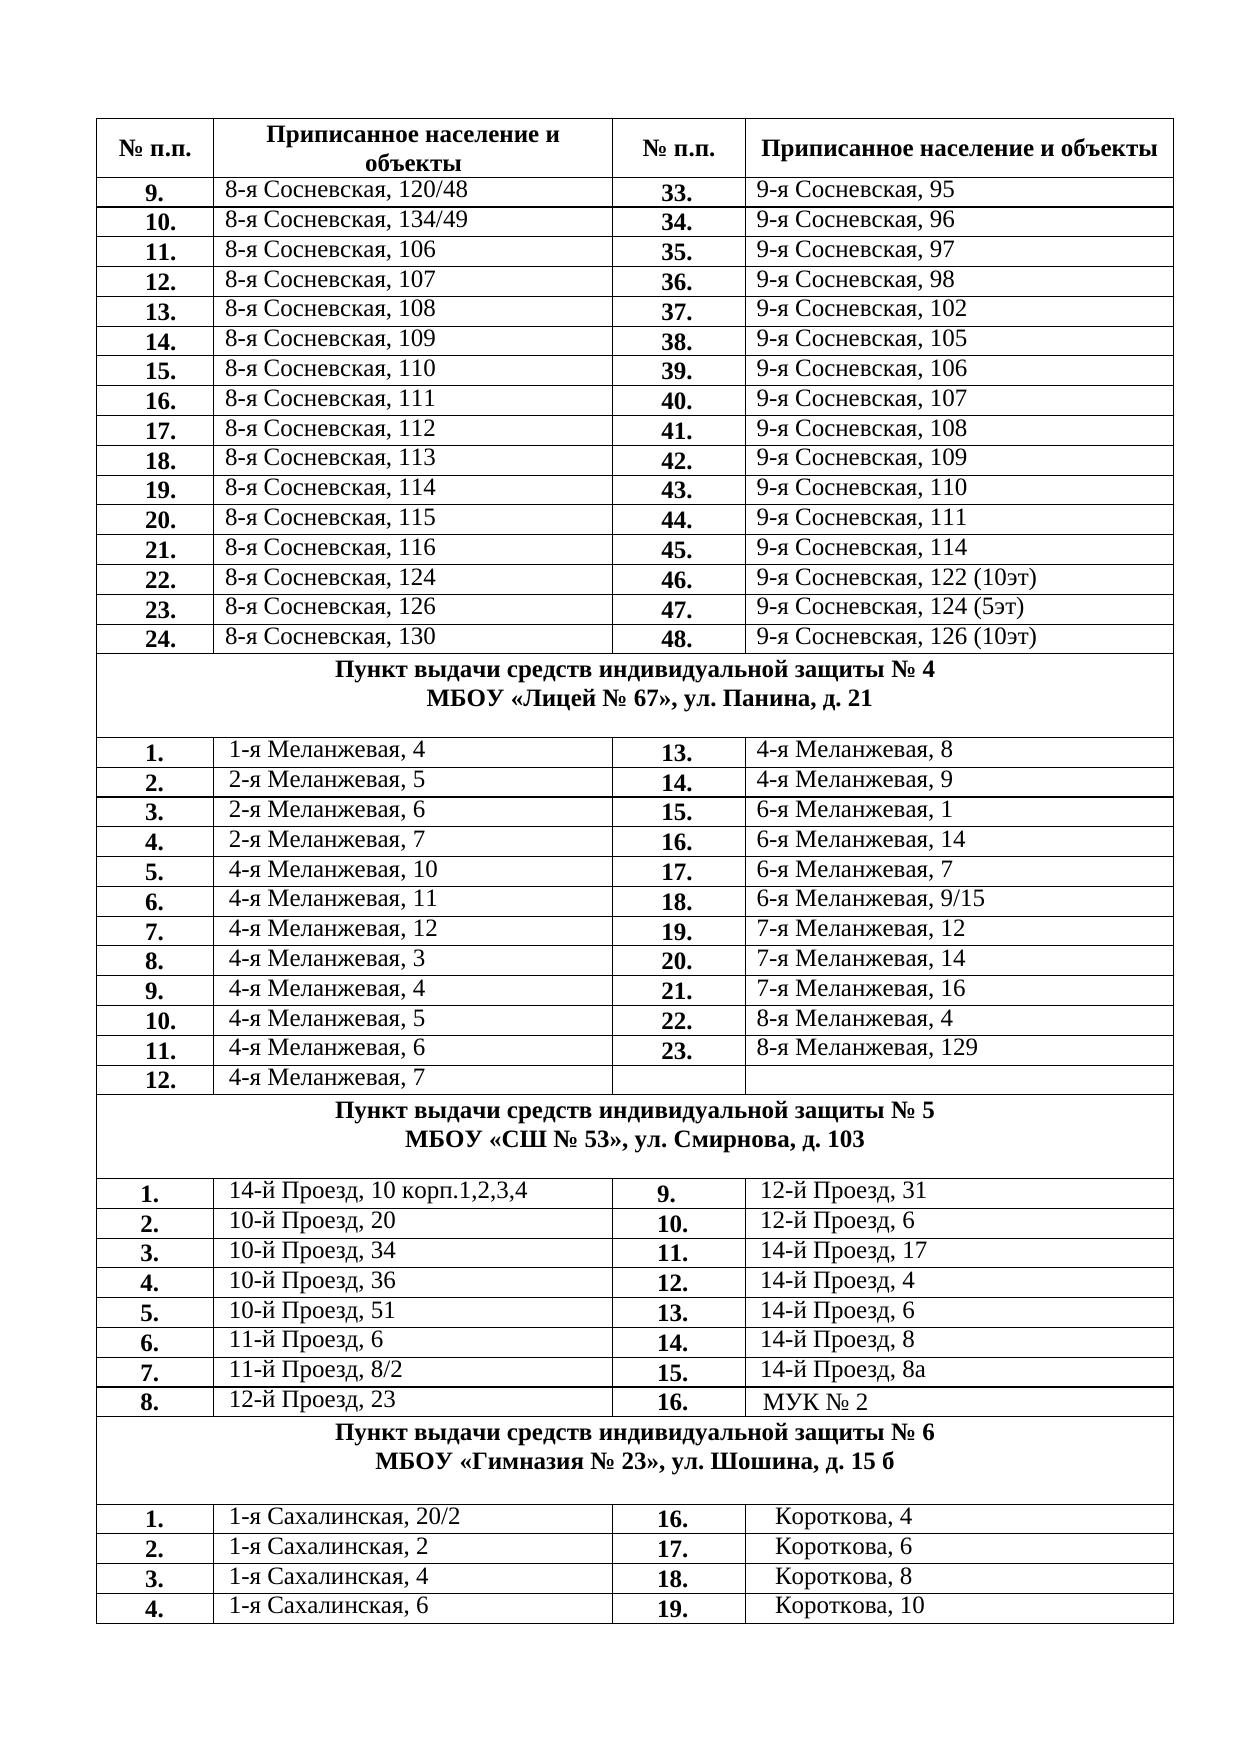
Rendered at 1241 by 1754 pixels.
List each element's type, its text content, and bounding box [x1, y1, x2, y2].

table_cell [97, 237, 213, 266]
table_cell [97, 1239, 213, 1267]
table_cell [97, 1328, 213, 1357]
table_cell [97, 416, 213, 445]
table_cell [97, 1179, 213, 1208]
table_cell [97, 297, 213, 326]
table_cell [97, 946, 213, 975]
table_cell [97, 327, 213, 355]
table_cell [613, 416, 745, 445]
table_cell [613, 1239, 745, 1267]
table_cell [613, 386, 745, 415]
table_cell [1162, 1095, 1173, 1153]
table_cell [613, 1388, 745, 1416]
table_cell [97, 535, 213, 564]
table_cell Короткова, 8 [746, 1564, 1173, 1593]
table_cell [97, 208, 213, 236]
table_cell [613, 1268, 745, 1297]
table_header Приписанное население и объекты [746, 119, 1173, 177]
table_cell [97, 827, 213, 856]
table_cell [613, 857, 745, 886]
table_cell [97, 976, 213, 1005]
table_cell [97, 738, 213, 767]
table_cell [97, 446, 213, 474]
table_cell [613, 1534, 745, 1563]
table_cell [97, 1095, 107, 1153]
table_cell [613, 1179, 745, 1208]
table_cell [97, 267, 213, 296]
table_cell [613, 798, 745, 826]
table_cell [613, 267, 745, 296]
table_cell Короткова, 10 [746, 1594, 1173, 1623]
table_cell [613, 178, 745, 206]
table_header № п.п. [613, 119, 745, 177]
table_cell [613, 356, 745, 385]
table_cell [97, 1006, 213, 1035]
table_cell [97, 1564, 213, 1593]
table_cell [97, 565, 213, 594]
table_cell [97, 1036, 213, 1064]
table_cell [613, 1036, 745, 1064]
table_cell [613, 946, 745, 975]
table_cell [613, 625, 745, 653]
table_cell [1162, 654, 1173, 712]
table_cell [97, 505, 213, 534]
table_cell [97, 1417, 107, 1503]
table_cell Короткова, 4 [746, 1505, 1173, 1533]
table_cell [97, 595, 213, 623]
table_cell [613, 1505, 745, 1533]
table_cell [97, 625, 213, 653]
table_cell Короткова, 6 [746, 1534, 1173, 1563]
table_cell [613, 976, 745, 1005]
table_cell [613, 237, 745, 266]
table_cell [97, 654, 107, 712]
table_cell [613, 917, 745, 945]
table_cell [613, 208, 745, 236]
table_cell [613, 565, 745, 594]
table_cell [613, 327, 745, 355]
table_cell [97, 1388, 213, 1416]
table_cell [97, 1534, 213, 1563]
table_cell [97, 178, 213, 206]
table_cell [97, 1209, 213, 1237]
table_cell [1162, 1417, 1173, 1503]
table_cell [613, 738, 745, 767]
table_cell [613, 1209, 745, 1237]
table_cell [97, 917, 213, 945]
table_cell [613, 1006, 745, 1035]
table_header № п.п. [97, 119, 213, 177]
table_cell [97, 1594, 213, 1623]
table_cell [613, 1358, 745, 1386]
table_cell [613, 446, 745, 474]
table_cell [613, 1328, 745, 1357]
table_header Приписанное население и объекты [214, 119, 612, 177]
table_cell [613, 595, 745, 623]
table_cell [97, 1268, 213, 1297]
table_cell [613, 827, 745, 856]
table_cell [97, 386, 213, 415]
table_cell [97, 476, 213, 504]
table_cell [613, 505, 745, 534]
table_cell [97, 356, 213, 385]
table_cell [97, 1505, 213, 1533]
table_cell [613, 887, 745, 916]
table_cell [97, 857, 213, 886]
table_cell [97, 1066, 213, 1094]
table_cell [613, 297, 745, 326]
table_cell [97, 887, 213, 916]
table_cell [97, 1358, 213, 1386]
table_cell [97, 1298, 213, 1327]
table_cell [613, 1066, 745, 1094]
table_cell [613, 1594, 745, 1623]
table_cell [613, 476, 745, 504]
table_cell [613, 1564, 745, 1593]
table_cell [613, 535, 745, 564]
table_cell [97, 798, 213, 826]
table_cell [613, 768, 745, 796]
table_cell [613, 1298, 745, 1327]
table_cell [97, 768, 213, 796]
